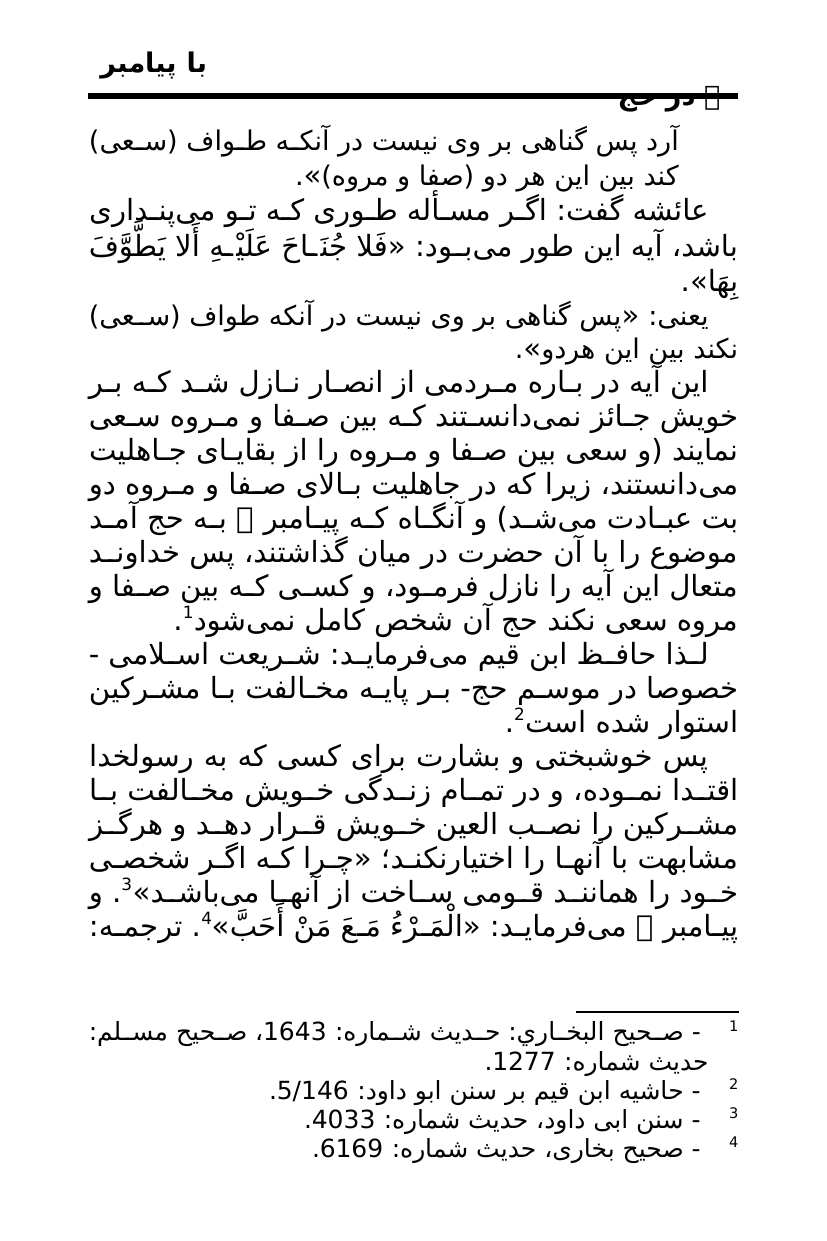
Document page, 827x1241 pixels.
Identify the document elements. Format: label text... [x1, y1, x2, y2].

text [89, 739, 738, 943]
text یعنی: «پس گناهی بر وی نیست در آنکه طواف (سعی) نکند بین این هردو». [89, 299, 738, 366]
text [89, 125, 679, 192]
text عائشه گفت: اگر مسأله طوری که تو می‌پنداری باشد، آیه این طور می‌بود: «فَلا جُنَاحَ عَلَيْهِ أَلا يَطَّوَّفَ بِهَا». [89, 194, 738, 298]
text لذا حافظ ابن قیم می‌فرماید: شریعت اسلامی - خصوصا در موسم حج- بر پایه مخالفت با مشرکین استوار شده است. [89, 637, 738, 739]
text این آیه در باره مردمی از انصار نازل شد که بر خویش جائز نمی‌دانستند که بین صفا و مروه سعی نمایند (و سعی بین صفا و مروه را از بقایای جاهلیت می‌دانستند، زیرا که در جاهلیت بالای صفا و مروه دو بت عبادت می‌شد) و آنگاه که پیامبر به حج آمد موضوع را با آن حضرت در میان گذاشتند، پس خداوند متعال این آیه را نازل فرمود، و کسی که بین صفا و مروه سعی نکند حج آن شخص کامل نمی‌شود. [89, 366, 738, 637]
